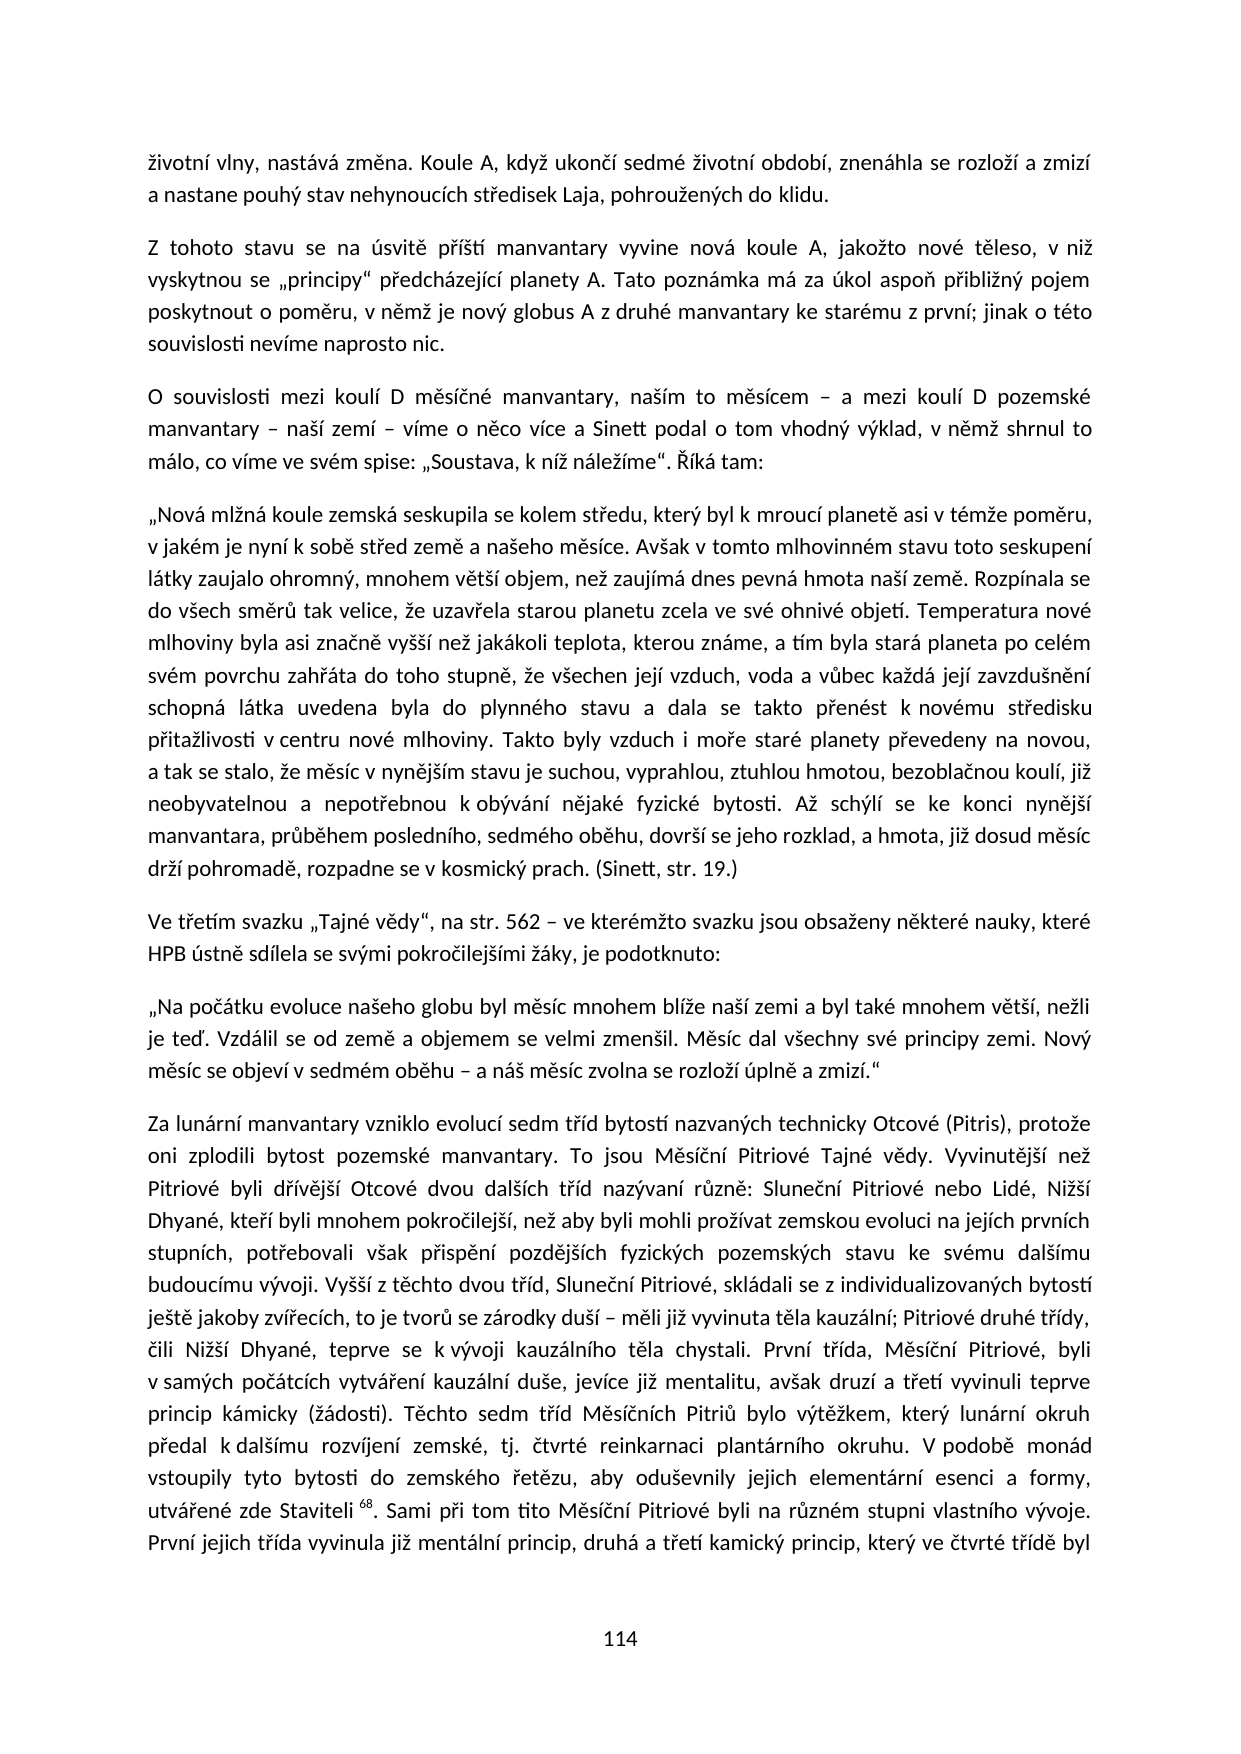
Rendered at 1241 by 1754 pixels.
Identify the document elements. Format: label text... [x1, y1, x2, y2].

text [148, 1109, 1093, 1556]
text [148, 148, 1093, 208]
text Z tohoto stavu se na úsvitě příští manvantary vyvine nová koule A, jakožto nové těleso, v niž vyskytnou se „principy“ předcházející planety A. Tato poznámka má za úkol aspoň přibližný pojem poskytnout o poměru, v němž je nový globus A z druhé manvantary ke starému z první; jinak o této souvislosti nevíme naprosto nic. [148, 233, 1093, 357]
text O souvislosti mezi koulí D měsíčné manvantary, naším to měsícem – a mezi koulí D pozemské manvantary – naší zemí – víme o něco více a Sinett podal o tom vhodný výklad, v němž shrnul to málo, co víme ve svém spise: „Soustava, k níž náležíme“. Říká tam: [148, 382, 1093, 475]
text „Na počátku evoluce našeho globu byl měsíc mnohem blíže naší zemi a byl také mnohem větší, nežli je teď. Vzdálil se od země a objemem se velmi zmenšil. Měsíc dal všechny své principy zemi. Nový měsíc se objeví v sedmém oběhu – a náš měsíc zvolna se rozloží úplně a zmizí.“ [148, 992, 1093, 1084]
text „Nová mlžná koule zemská seskupila se kolem středu, který byl k mroucí planetě asi v témže poměru, v jakém je nyní k sobě střed země a našeho měsíce. Avšak v tomto mlhovinném stavu toto seskupení látky zaujalo ohromný, mnohem větší objem, než zaujímá dnes pevná hmota naší země. Rozpínala se do všech směrů tak velice, že uzavřela starou planetu zcela ve své ohnivé objetí. Temperatura nové mlhoviny byla asi značně vyšší než jakákoli teplota, kterou známe, a tím byla stará planeta po celém svém povrchu zahřáta do toho stupně, že všechen její vzduch, voda a vůbec každá její zavzdušnění schopná látka uvedena byla do plynného stavu a dala se takto přenést k novému středisku přitažlivosti v centru nové mlhoviny. Takto byly vzduch i moře staré planety převedeny na novou, a tak se stalo, že měsíc v nynějším stavu je suchou, vyprahlou, ztuhlou hmotou, bezoblačnou koulí, již neobyvatelnou a nepotřebnou k obývání nějaké fyzické bytosti. Až schýlí se ke konci nynější manvantara, průběhem posledního, sedmého oběhu, dovrší se jeho rozklad, a hmota, již dosud měsíc drží pohromadě, rozpadne se v kosmický prach. (Sinett, str. 19.) [148, 500, 1093, 882]
text Ve třetím svazku „Tajné vědy“, na str. 562 – ve kterémžto svazku jsou obsaženy některé nauky, které HPB ústně sdílela se svými pokročilejšími žáky, je podotknuto: [148, 907, 1093, 967]
